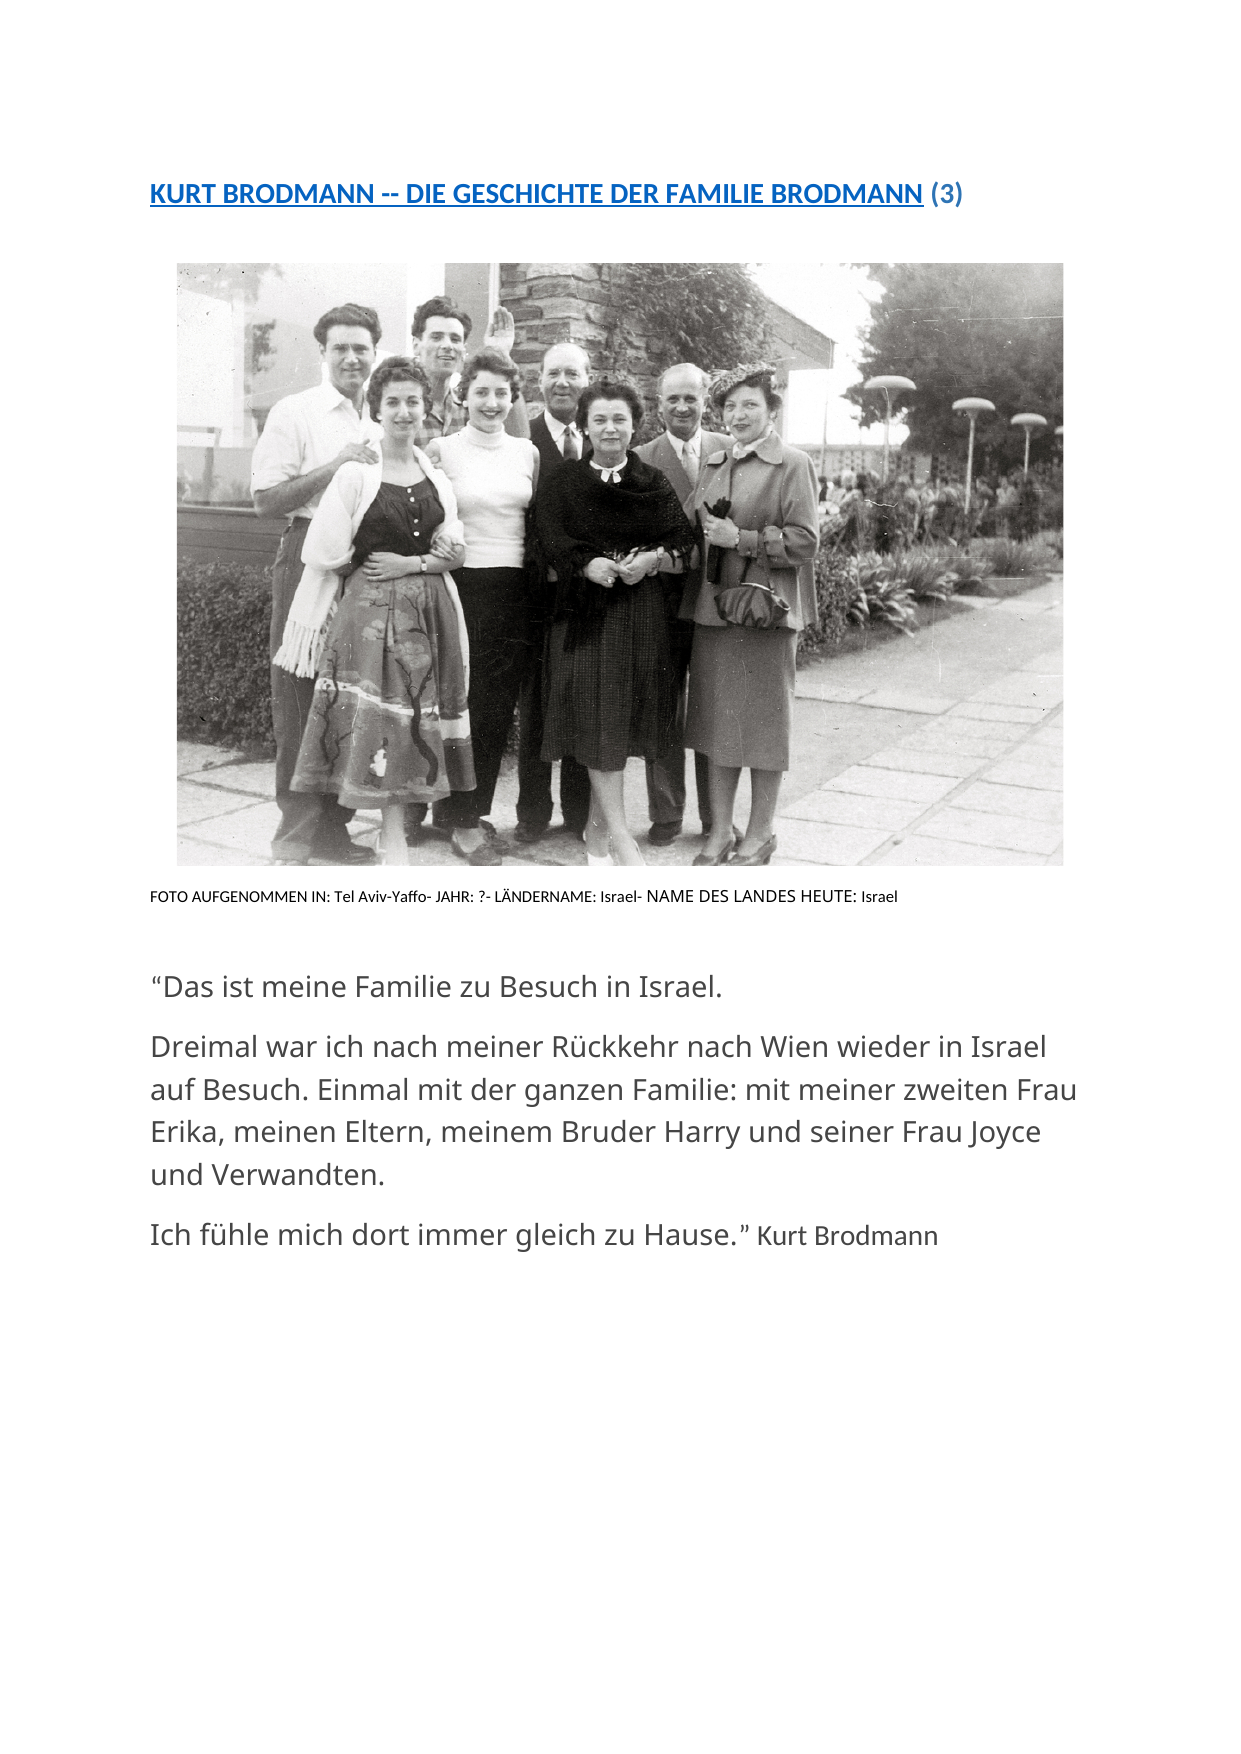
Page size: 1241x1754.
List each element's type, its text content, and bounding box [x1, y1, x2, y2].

text Ich fühle mich dort immer gleich zu Hause.” Kurt Brodmann [150, 1214, 1090, 1254]
text FOTO AUFGENOMMEN IN: Tel Aviv-Yaffo- JAHR: ?- LÄNDERNAME: Israel- NAME DES LANDES HEUTE: Israel [150, 884, 1090, 907]
subtitle KURT BRODMANN -- DIE GESCHICHTE DER FAMILIE BRODMANN (3) [150, 175, 1090, 211]
text Dreimal war ich nach meiner Rückkehr nach Wien wieder in Israel auf Besuch. Einmal mit der ganzen Familie: mit meiner zweiten Frau Erika, meinen Eltern, meinem Bruder Harry und seiner Frau Joyce und Verwandten. [150, 1026, 1090, 1194]
text “Das ist meine Familie zu Besuch in Israel. [150, 967, 1090, 1006]
